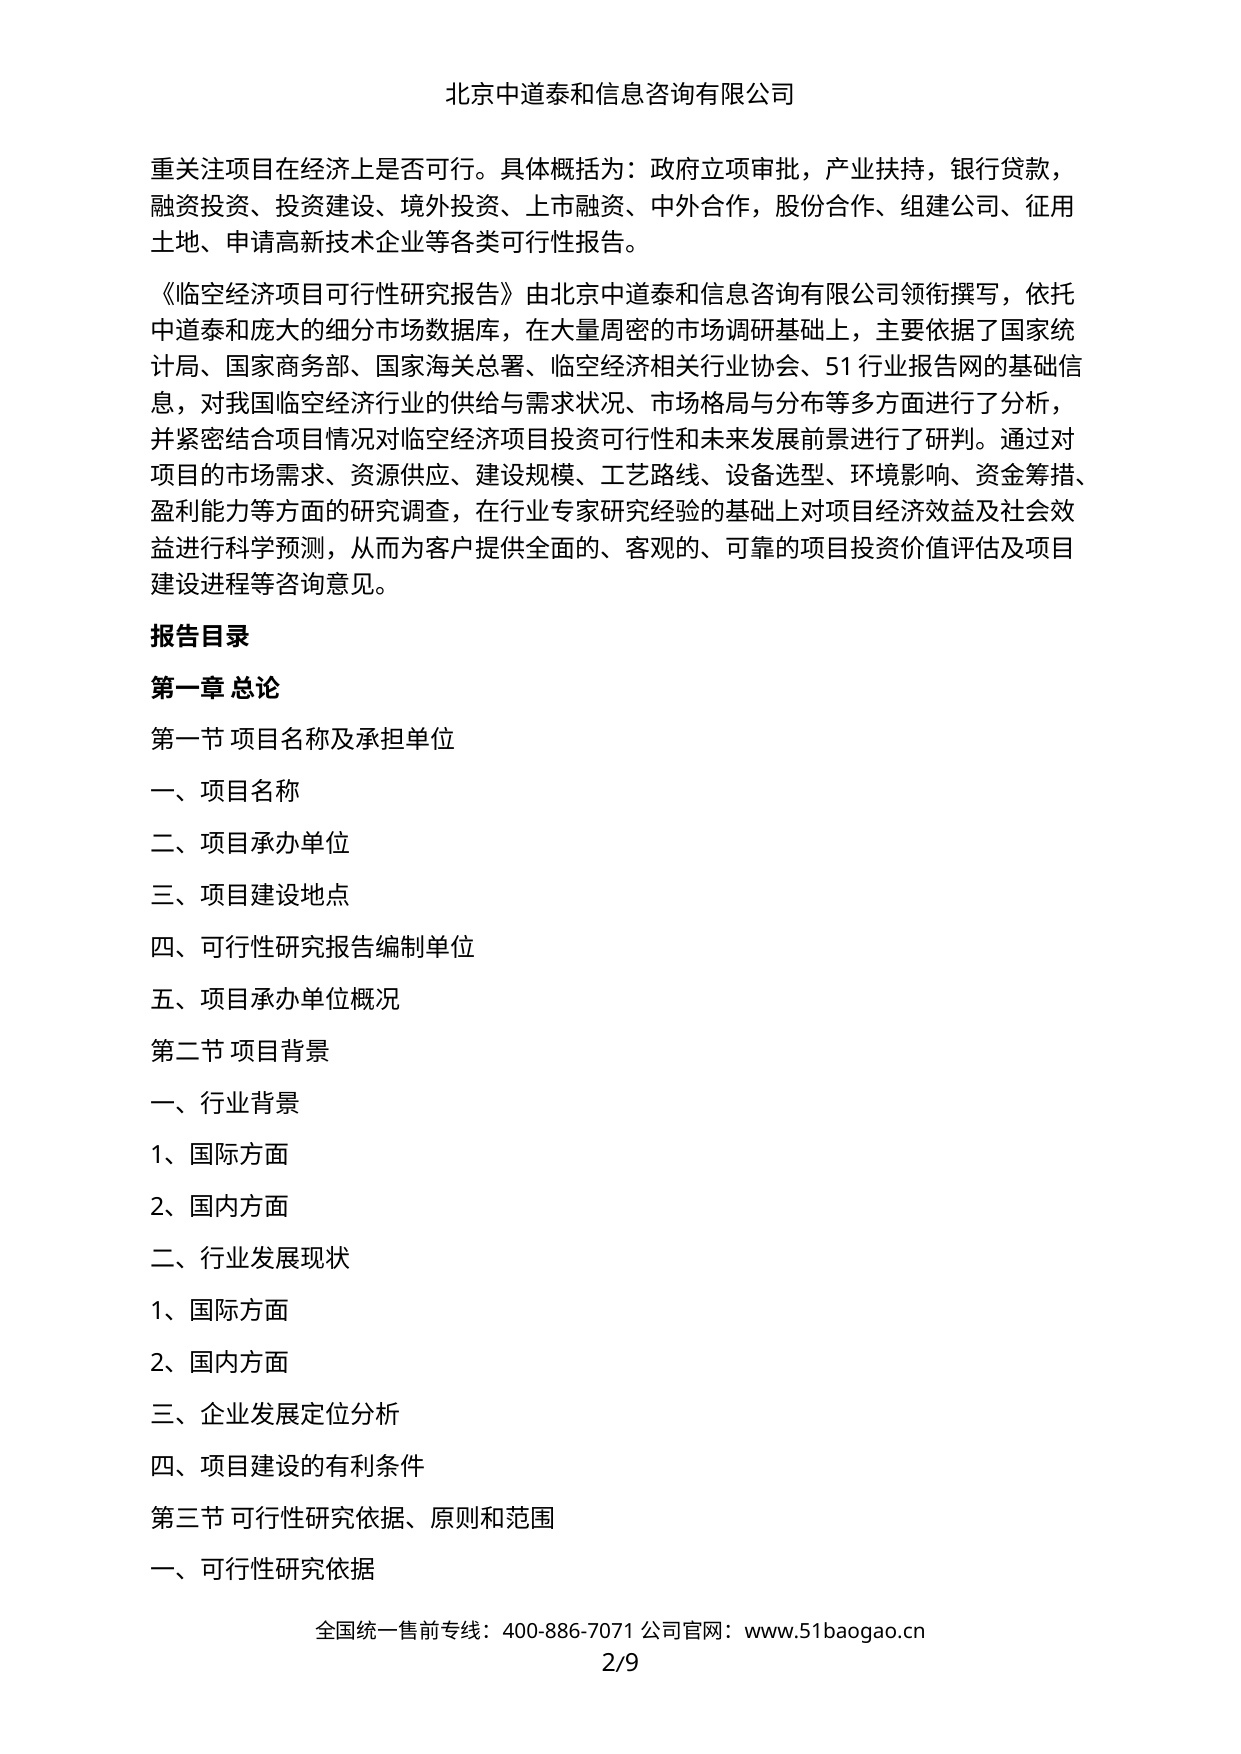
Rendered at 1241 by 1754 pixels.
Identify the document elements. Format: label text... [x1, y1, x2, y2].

text 五、项目承办单位概况 [150, 979, 1090, 1016]
text 2、国内方面 [150, 1187, 1090, 1223]
text 《临空经济项目可行性研究报告》由北京中道泰和信息咨询有限公司领衔撰写，依托中道泰和庞大的细分市场数据库，在大量周密的市场调研基础上，主要依据了国家统计局、国家商务部、国家海关总署、临空经济相关行业协会、51行业报告网的基础信息，对我国临空经济行业的供给与需求状况、市场格局与分布等多方面进行了分析，并紧密结合项目情况对临空经济项目投资可行性和未来发展前景进行了研判。通过对项目的市场需求、资源供应、建设规模、工艺路线、设备选型、环境影响、资金筹措、盈利能力等方面的研究调查，在行业专家研究经验的基础上对项目经济效益及社会效益进行科学预测，从而为客户提供全面的、客观的、可靠的项目投资价值评估及项目建设进程等咨询意见。 [150, 274, 1090, 601]
text 一、行业背景 [150, 1083, 1090, 1119]
text 二、行业发展现状 [150, 1239, 1090, 1275]
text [150, 150, 1090, 259]
text 四、项目建设的有利条件 [150, 1446, 1090, 1482]
text 第三节 可行性研究依据、原则和范围 [150, 1498, 1090, 1534]
text 1、国际方面 [150, 1291, 1090, 1327]
text 三、项目建设地点 [150, 876, 1090, 912]
text 一、可行性研究依据 [150, 1550, 1090, 1586]
text 第一节 项目名称及承担单位 [150, 720, 1090, 756]
text 报告目录 [150, 616, 1090, 652]
text 1、国际方面 [150, 1135, 1090, 1171]
text 二、项目承办单位 [150, 824, 1090, 860]
text 三、企业发展定位分析 [150, 1394, 1090, 1431]
text 2、国内方面 [150, 1342, 1090, 1379]
text 一、项目名称 [150, 772, 1090, 808]
text 第一章 总论 [150, 668, 1090, 704]
text 第二节 项目背景 [150, 1031, 1090, 1067]
text 四、可行性研究报告编制单位 [150, 927, 1090, 964]
